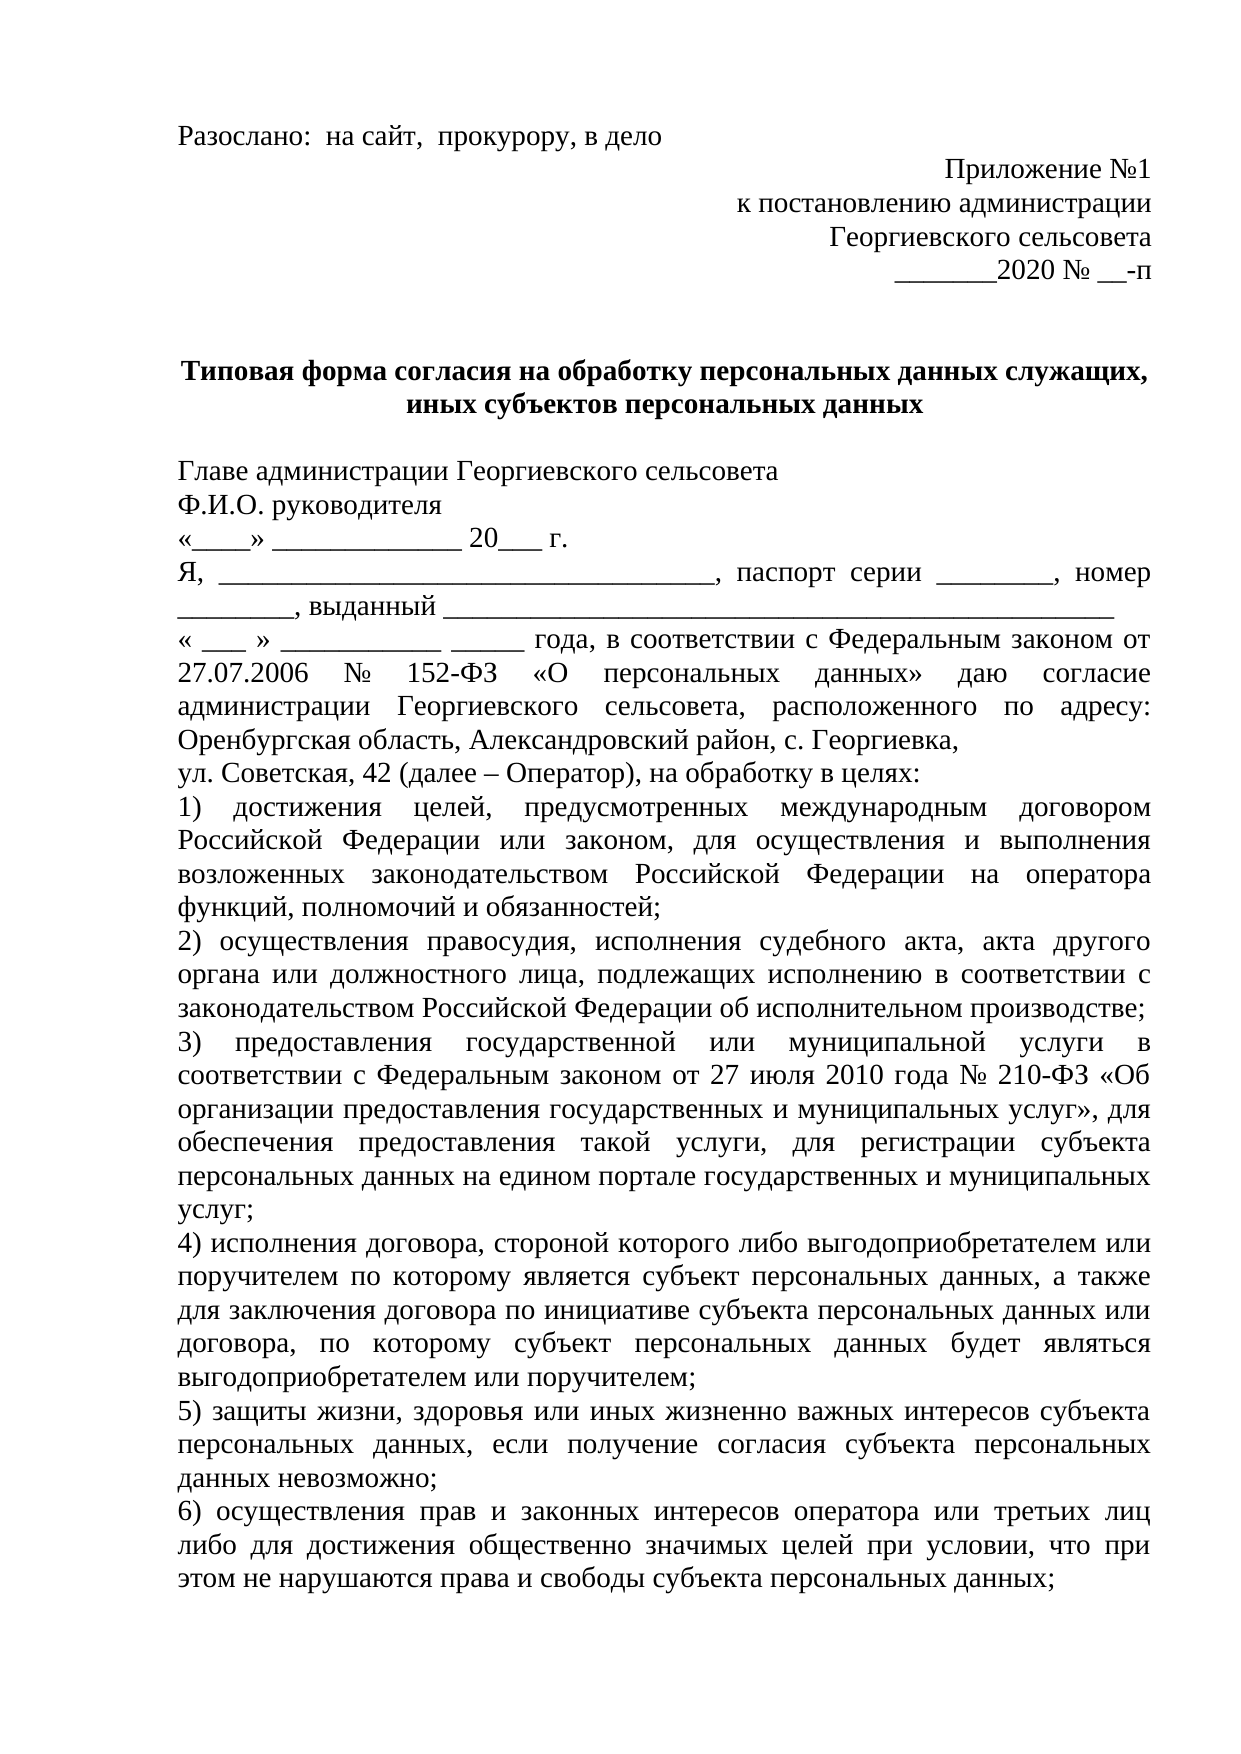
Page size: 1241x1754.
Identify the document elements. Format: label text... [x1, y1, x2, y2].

text Разослано: на сайт, прокурору, в дело [177, 118, 1152, 152]
text 1) достижения целей, предусмотренных международным договором Российской Федерации или законом, для осуществления и выполнения возложенных законодательством Российской Федерации на оператора функций, полномочий и обязанностей; [177, 789, 1152, 923]
text Главе администрации Георгиевского сельсовета [177, 453, 1152, 487]
text _______2020 № __-п [693, 252, 1152, 286]
text Приложение №1 [693, 152, 1152, 185]
text Я, __________________________________, паспорт серии ________, номер ________, выданный ______________________________________________ [177, 554, 1152, 621]
text к постановлению администрации [693, 185, 1152, 219]
text Типовая форма согласия на обработку персональных данных служащих, иных субъектов персональных данных [177, 353, 1152, 420]
text «____» _____________ 20___ г. [177, 521, 1152, 554]
text « ___ » ___________ _____ года, в соответствии с Федеральным законом от 27.07.2006 № 152-ФЗ «О персональных данных» даю согласие администрации Георгиевского сельсовета, расположенного по адресу: Оренбургская область, Александровский район, с. Георгиевка, [177, 621, 1152, 755]
text ул. Советская, 42 (далее – Оператор), на обработку в целях: [177, 755, 1152, 789]
text 3) предоставления государственной или муниципальной услуги в соответствии с Федеральным законом от 27 июля 2010 года № 210-ФЗ «Об организации предоставления государственных и муниципальных услуг», для обеспечения предоставления такой услуги, для регистрации субъекта персональных данных на едином портале государственных и муниципальных услуг; [177, 1024, 1152, 1225]
text 6) осуществления прав и законных интересов оператора или третьих лиц либо для достижения общественно значимых целей при условии, что при этом не нарушаются права и свободы субъекта персональных данных; [177, 1493, 1152, 1594]
text 2) осуществления правосудия, исполнения судебного акта, акта другого органа или должностного лица, подлежащих исполнению в соответствии с законодательством Российской Федерации об исполнительном производстве; [177, 923, 1152, 1024]
text Георгиевского сельсовета [693, 219, 1152, 252]
text 4) исполнения договора, стороной которого либо выгодоприобретателем или поручителем по которому является субъект персональных данных, а также для заключения договора по инициативе субъекта персональных данных или договора, по которому субъект персональных данных будет являться выгодоприобретателем или поручителем; [177, 1225, 1152, 1393]
text Ф.И.О. руководителя [177, 487, 1152, 521]
text 5) защиты жизни, здоровья или иных жизненно важных интересов субъекта персональных данных, если получение согласия субъекта персональных данных невозможно; [177, 1393, 1152, 1493]
